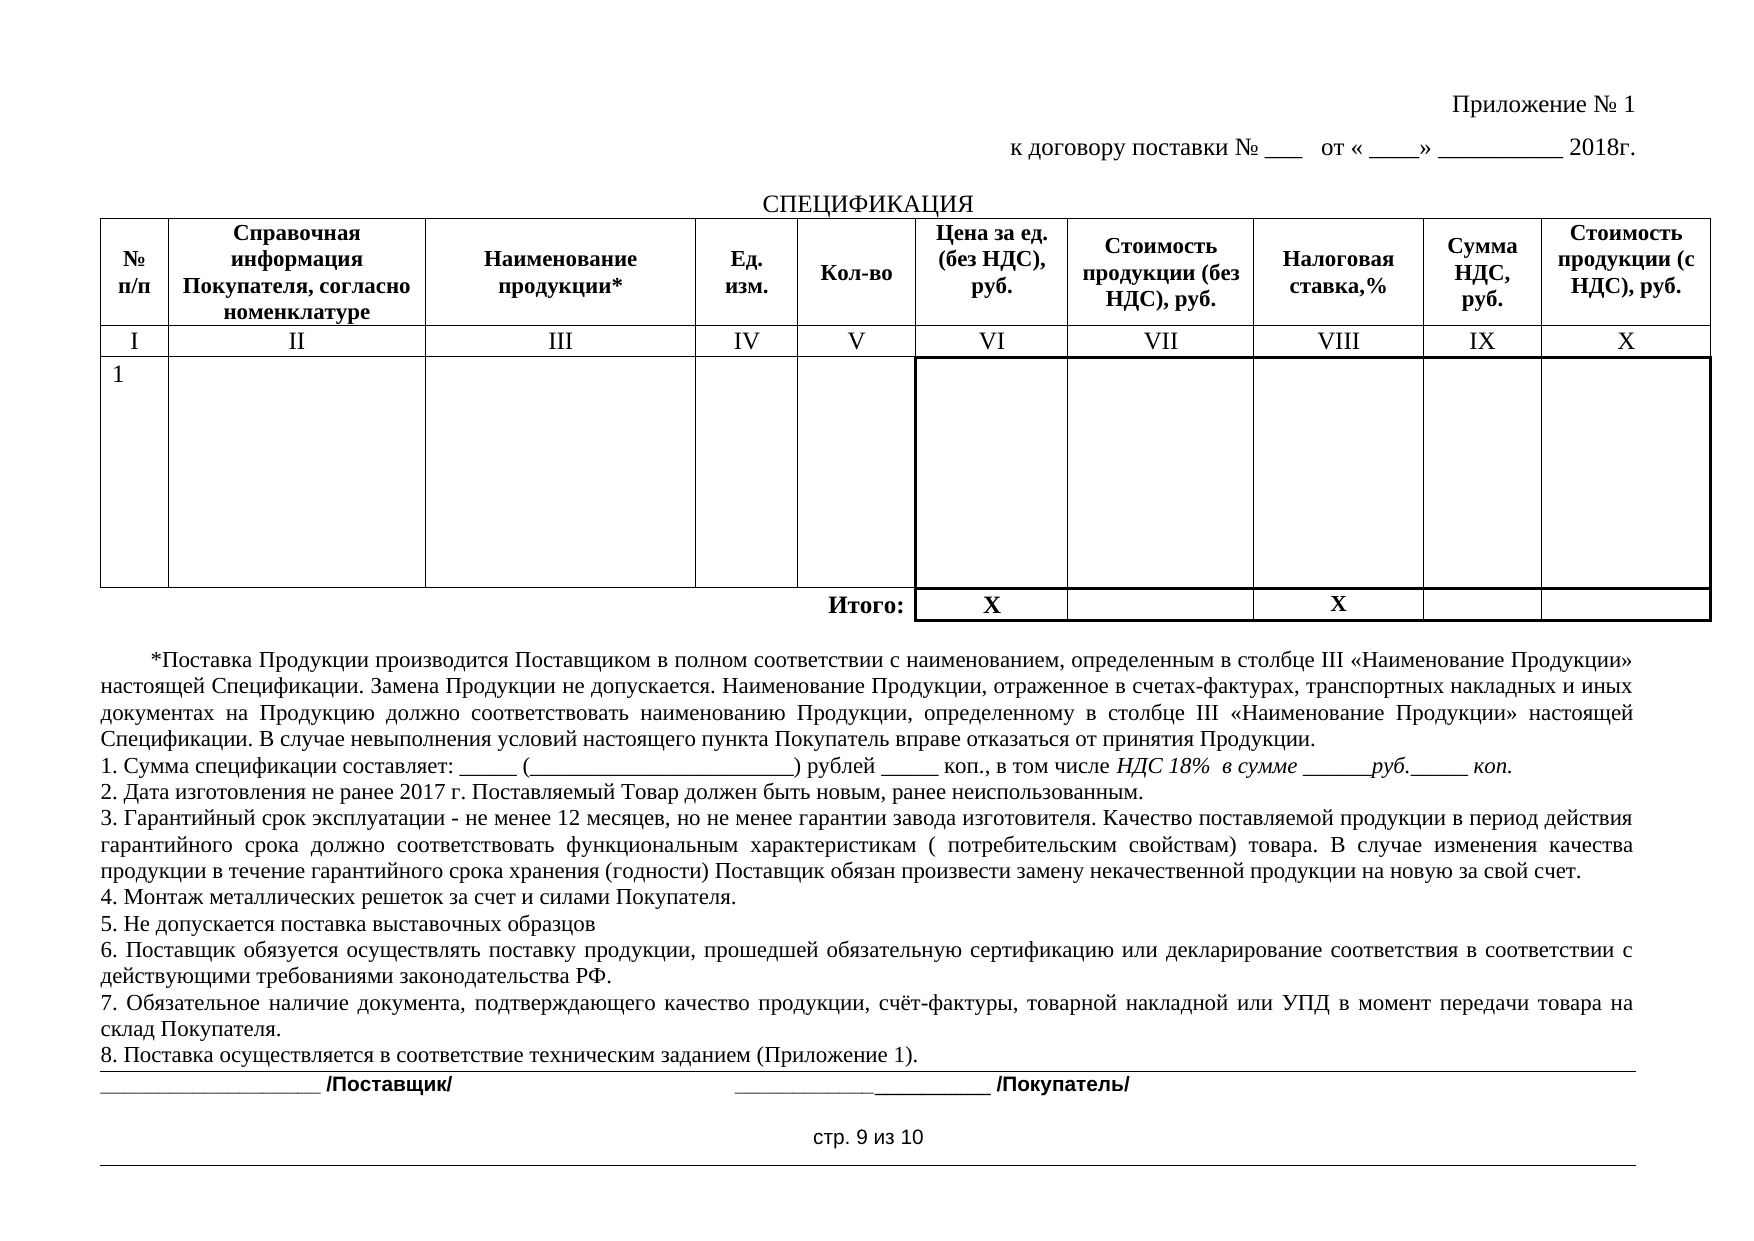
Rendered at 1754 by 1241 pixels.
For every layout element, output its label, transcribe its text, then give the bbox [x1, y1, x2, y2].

table_cell 1 [101, 357, 168, 587]
table_cell III [426, 326, 695, 356]
text 5. Не допускается поставка выставочных образцов [100, 910, 1636, 936]
table_cell IX [1424, 326, 1541, 356]
table_header Кол-во [798, 219, 915, 324]
table_header Стоимость продукции (с НДС), руб. [1542, 219, 1710, 324]
table_cell I [101, 326, 168, 356]
table_header Цена за ед. (без НДС), руб. [916, 219, 1067, 324]
text 7. Обязательное наличие документа, подтверждающего качество продукции, счёт-фактуры, товарной накладной или УПД в момент передачи товара на склад Покупателя. [100, 989, 1636, 1042]
table_cell VI [916, 326, 1067, 356]
table_cell Х [1254, 590, 1423, 619]
table_header Наименование продукции* [426, 219, 695, 324]
table_header № п/п [101, 219, 168, 324]
table_header Ед. изм. [696, 219, 797, 324]
table_cell [696, 357, 797, 587]
table_header Стоимость продукции (без НДС), руб. [1068, 219, 1253, 324]
table_header Сумма НДС, руб. [1424, 219, 1541, 324]
text 1. Сумма спецификации составляет: _____ (_______________________) рублей _____ коп., в том числе НДС 18% в сумме ______руб._____ коп. [100, 752, 1636, 778]
table_cell [917, 359, 1067, 587]
table_cell [1068, 590, 1253, 619]
table_cell [1542, 359, 1709, 587]
table_cell [1542, 590, 1709, 619]
table_cell [1254, 359, 1423, 587]
text 4. Монтаж металлических решеток за счет и силами Покупателя. [100, 883, 1636, 910]
table_cell [798, 357, 914, 587]
text 3. Гарантийный срок эксплуатации - не менее 12 месяцев, но не менее гарантии завода изготовителя. Качество поставляемой продукции в период действия гарантийного срока должно соответствовать функциональным характеристикам ( потребительским свойствам) товара. В случае изменения качества продукции в течение гарантийного срока хранения (годности) Поставщик обязан произвести замену некачественной продукции на новую за свой счет. [100, 804, 1636, 883]
table_header Налоговая ставка,% [1254, 219, 1423, 324]
table_cell [169, 357, 425, 587]
table_cell II [169, 326, 425, 356]
table_cell [426, 357, 695, 587]
table_cell X [1542, 326, 1710, 356]
table_cell VII [1068, 326, 1253, 356]
text к договору поставки № ___ от « ____» __________ 2018г. [100, 132, 1636, 161]
text *Поставка Продукции производится Поставщиком в полном соответствии с наименованием, определенным в столбце III «Наименование Продукции» настоящей Спецификации. Замена Продукции не допускается. Наименование Продукции, отраженное в счетах-фактурах, транспортных накладных и иных документах на Продукцию должно соответствовать наименованию Продукции, определенному в столбце III «Наименование Продукции» настоящей Спецификации. В случае невыполнения условий настоящего пункта Покупатель вправе отказаться от принятия Продукции. [100, 646, 1636, 752]
table_header Справочная информация Покупателя, согласно номенклатуре [169, 219, 425, 324]
table_cell Х [917, 590, 1067, 619]
table_cell IV [696, 326, 797, 356]
text 8. Поставка осуществляется в соответствие техническим заданием (Приложение 1). [100, 1042, 1636, 1068]
table_cell Итого: [101, 588, 914, 619]
text 6. Поставщик обязуется осуществлять поставку продукции, прошедшей обязательную сертификацию или декларирование соответствия в соответствии с действующими требованиями законодательства РФ. [100, 936, 1636, 989]
table_cell [1424, 359, 1541, 587]
table_cell V [798, 326, 915, 356]
table_cell [1068, 359, 1253, 587]
text Приложение № 1 [100, 89, 1636, 117]
text 2. Дата изготовления не ранее 2017 г. Поставляемый Товар должен быть новым, ранее неиспользованным. [100, 778, 1636, 804]
text СПЕЦИФИКАЦИЯ [100, 189, 1636, 218]
table_cell VIII [1254, 326, 1423, 356]
table_cell [1424, 590, 1541, 619]
